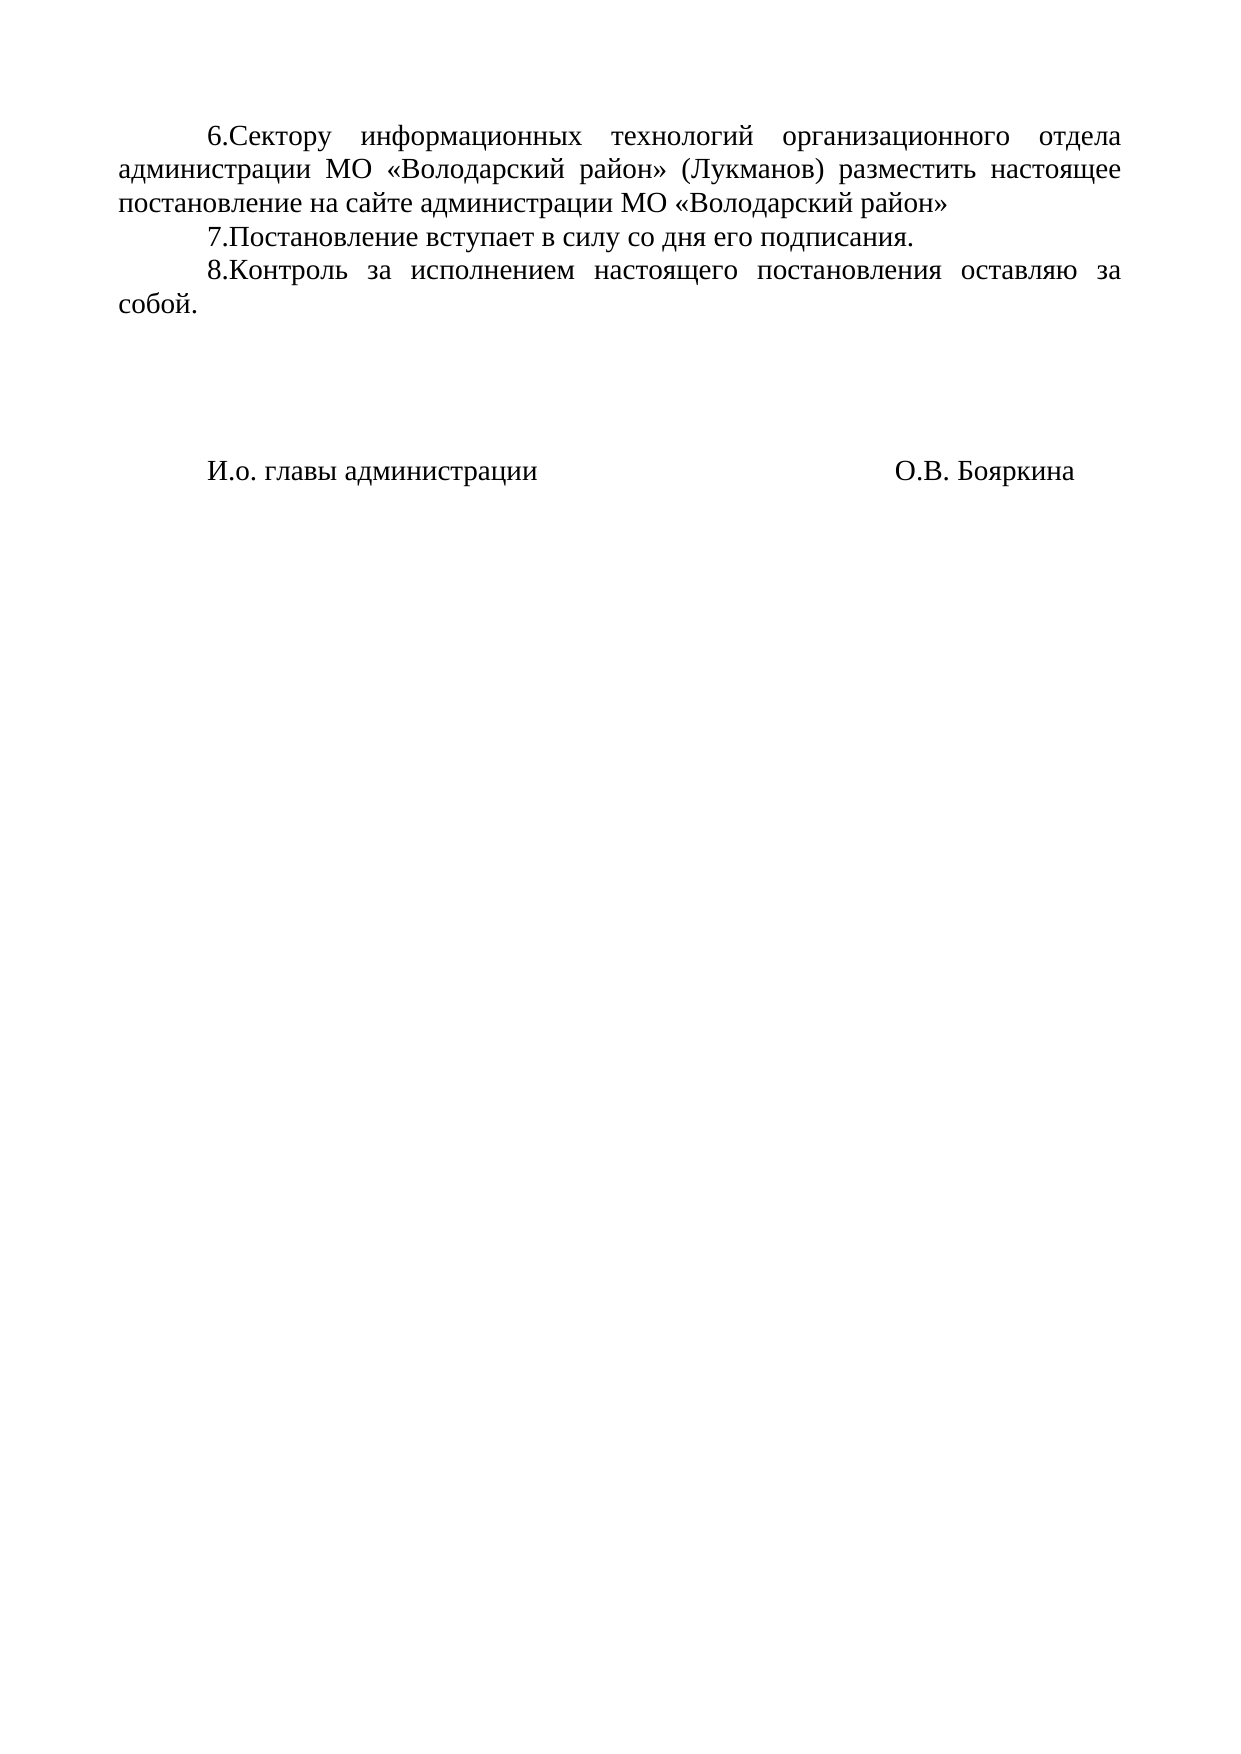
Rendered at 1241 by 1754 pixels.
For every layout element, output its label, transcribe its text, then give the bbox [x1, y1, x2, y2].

text 6.Сектору информационных технологий организационного отдела администрации МО «Володарский район» (Лукманов) разместить настоящее постановление на сайте администрации МО «Володарский район» [118, 118, 1122, 219]
text И.о. главы администрации О.В. Бояркина [118, 453, 1122, 487]
text 8.Контроль за исполнением настоящего постановления оставляю за собой. [118, 252, 1122, 319]
text 7.Постановление вступает в силу со дня его подписания. [118, 219, 1122, 252]
